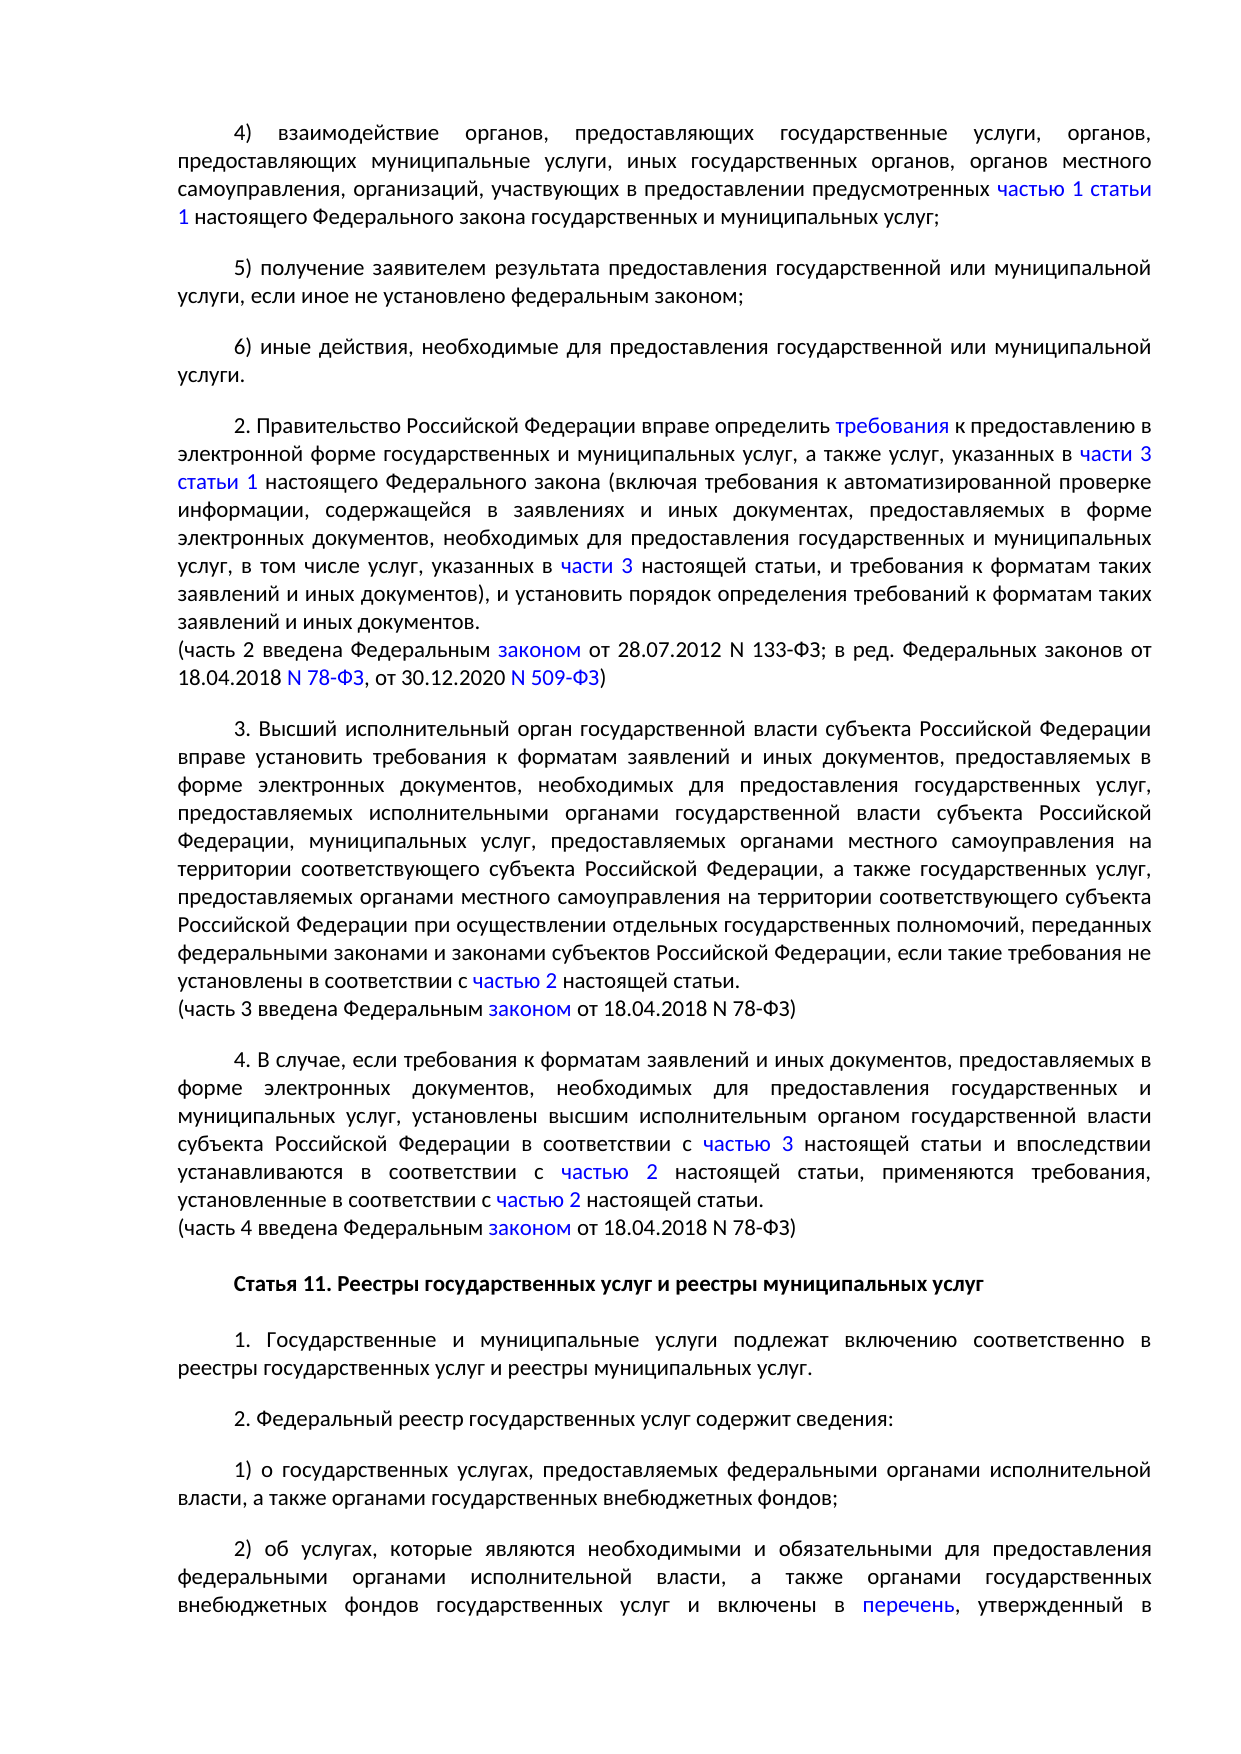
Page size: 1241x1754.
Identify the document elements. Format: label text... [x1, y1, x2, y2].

text 4) взаимодействие органов, предоставляющих государственные услуги, органов, предоставляющих муниципальные услуги, иных государственных органов, органов местного самоуправления, организаций, участвующих в предоставлении предусмотренных частью 1 статьи 1 настоящего Федерального закона государственных и муниципальных услуг; [177, 118, 1152, 230]
text (часть 2 введена Федеральным законом от 28.07.2012 N 133-ФЗ; в ред. Федеральных законов от 18.04.2018 N 78-ФЗ, от 30.12.2020 N 509-ФЗ) [177, 635, 1152, 691]
text 2. Правительство Российской Федерации вправе определить требования к предоставлению в электронной форме государственных и муниципальных услуг, а также услуг, указанных в части 3 статьи 1 настоящего Федерального закона (включая требования к автоматизированной проверке информации, содержащейся в заявлениях и иных документах, предоставляемых в форме электронных документов, необходимых для предоставления государственных и муниципальных услуг, в том числе услуг, указанных в части 3 настоящей статьи, и требования к форматам таких заявлений и иных документов), и установить порядок определения требований к форматам таких заявлений и иных документов. [177, 411, 1152, 635]
text 1. Государственные и муниципальные услуги подлежат включению соответственно в реестры государственных услуг и реестры муниципальных услуг. [177, 1326, 1152, 1382]
text 2. Федеральный реестр государственных услуг содержит сведения: [177, 1404, 1152, 1432]
text 4. В случае, если требования к форматам заявлений и иных документов, предоставляемых в форме электронных документов, необходимых для предоставления государственных и муниципальных услуг, установлены высшим исполнительным органом государственной власти субъекта Российской Федерации в соответствии с частью 3 настоящей статьи и впоследствии устанавливаются в соответствии с частью 2 настоящей статьи, применяются требования, установленные в соответствии с частью 2 настоящей статьи. [177, 1045, 1152, 1213]
text (часть 3 введена Федеральным законом от 18.04.2018 N 78-ФЗ) [177, 994, 1152, 1022]
text 3. Высший исполнительный орган государственной власти субъекта Российской Федерации вправе установить требования к форматам заявлений и иных документов, предоставляемых в форме электронных документов, необходимых для предоставления государственных услуг, предоставляемых исполнительными органами государственной власти субъекта Российской Федерации, муниципальных услуг, предоставляемых органами местного самоуправления на территории соответствующего субъекта Российской Федерации, а также государственных услуг, предоставляемых органами местного самоуправления на территории соответствующего субъекта Российской Федерации при осуществлении отдельных государственных полномочий, переданных федеральными законами и законами субъектов Российской Федерации, если такие требования не установлены в соответствии с частью 2 настоящей статьи. [177, 714, 1152, 994]
text 6) иные действия, необходимые для предоставления государственной или муниципальной услуги. [177, 332, 1152, 388]
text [177, 1534, 1152, 1618]
text 5) получение заявителем результата предоставления государственной или муниципальной услуги, если иное не установлено федеральным законом; [177, 253, 1152, 309]
title Статья 11. Реестры государственных услуг и реестры муниципальных услуг [177, 1269, 1152, 1297]
text 1) о государственных услугах, предоставляемых федеральными органами исполнительной власти, а также органами государственных внебюджетных фондов; [177, 1455, 1152, 1511]
text (часть 4 введена Федеральным законом от 18.04.2018 N 78-ФЗ) [177, 1213, 1152, 1241]
